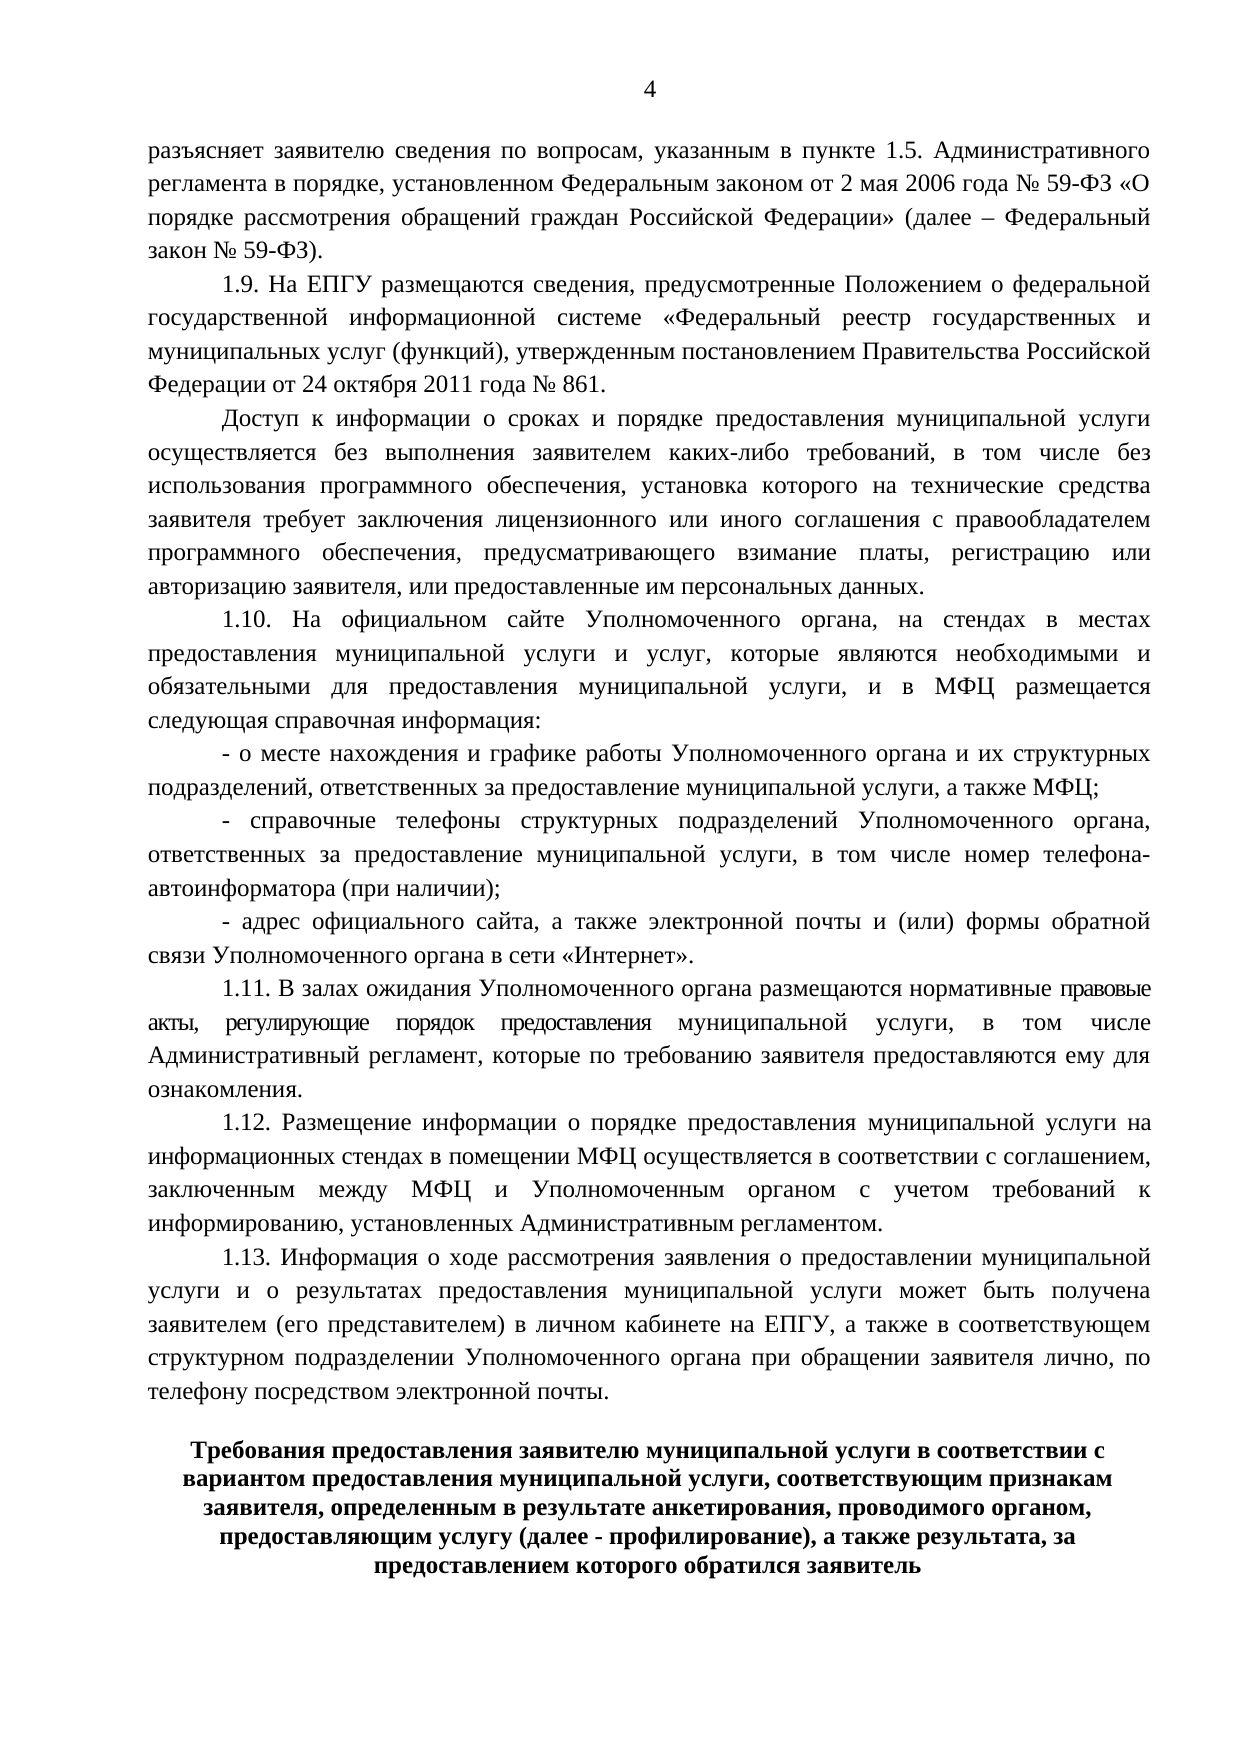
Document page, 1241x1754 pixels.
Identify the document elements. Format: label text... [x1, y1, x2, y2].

text - адрес официального сайта, а также электронной почты и (или) формы обратной связи Уполномоченного органа в сети «Интернет». [148, 903, 1152, 970]
text 1.12. Размещение информации о порядке предоставления муниципальной услуги на информационных стендах в помещении МФЦ осуществляется в соответствии с соглашением, заключенным между МФЦ и Уполномоченным органом с учетом требований к информированию, установленных Административным регламентом. [148, 1104, 1152, 1238]
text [148, 131, 1152, 266]
text Доступ к информации о сроках и порядке предоставления муниципальной услуги осуществляется без выполнения заявителем каких-либо требований, в том числе без использования программного обеспечения, установка которого на технические средства заявителя требует заключения лицензионного или иного соглашения с правообладателем программного обеспечения, предусматривающего взимание платы, регистрацию или авторизацию заявителя, или предоставленные им персональных данных. [148, 400, 1152, 601]
text 1.11. В залах ожидания Уполномоченного органа размещаются нормативные правовые акты, регулирующие порядок предоставления муниципальной услуги, в том числе Административный регламент, которые по требованию заявителя предоставляются ему для ознакомления. [148, 970, 1152, 1104]
text 1.13. Информация о ходе рассмотрения заявления о предоставлении муниципальной услуги и о результатах предоставления муниципальной услуги может быть получена заявителем (его представителем) в личном кабинете на ЕПГУ, а также в соответствующем структурном подразделении Уполномоченного органа при обращении заявителя лично, по телефону посредством электронной почты. [148, 1238, 1152, 1406]
text 1.9. На ЕПГУ размещаются сведения, предусмотренные Положением о федеральной государственной информационной системе «Федеральный реестр государственных и муниципальных услуг (функций), утвержденным постановлением Правительства Российской Федерации от 24 октября 2011 года № 861. [148, 266, 1152, 400]
text - справочные телефоны структурных подразделений Уполномоченного органа, ответственных за предоставление муниципальной услуги, в том числе номер телефона-автоинформатора (при наличии); [148, 802, 1152, 903]
text 1.10. На официальном сайте Уполномоченного органа, на стендах в местах предоставления муниципальной услуги и услуг, которые являются необходимыми и обязательными для предоставления муниципальной услуги, и в МФЦ размещается следующая справочная информация: [148, 601, 1152, 735]
text - о месте нахождения и графике работы Уполномоченного органа и их структурных подразделений, ответственных за предоставление муниципальной услуги, а также МФЦ; [148, 735, 1152, 802]
text Требования предоставления заявителю муниципальной услуги в соответствии с вариантом предоставления муниципальной услуги, соответствующим признакам заявителя, определенным в результате анкетирования, проводимого органом, предоставляющим услугу (далее - профилирование), а также результата, за предоставлением которого обратился заявитель [148, 1435, 1147, 1578]
